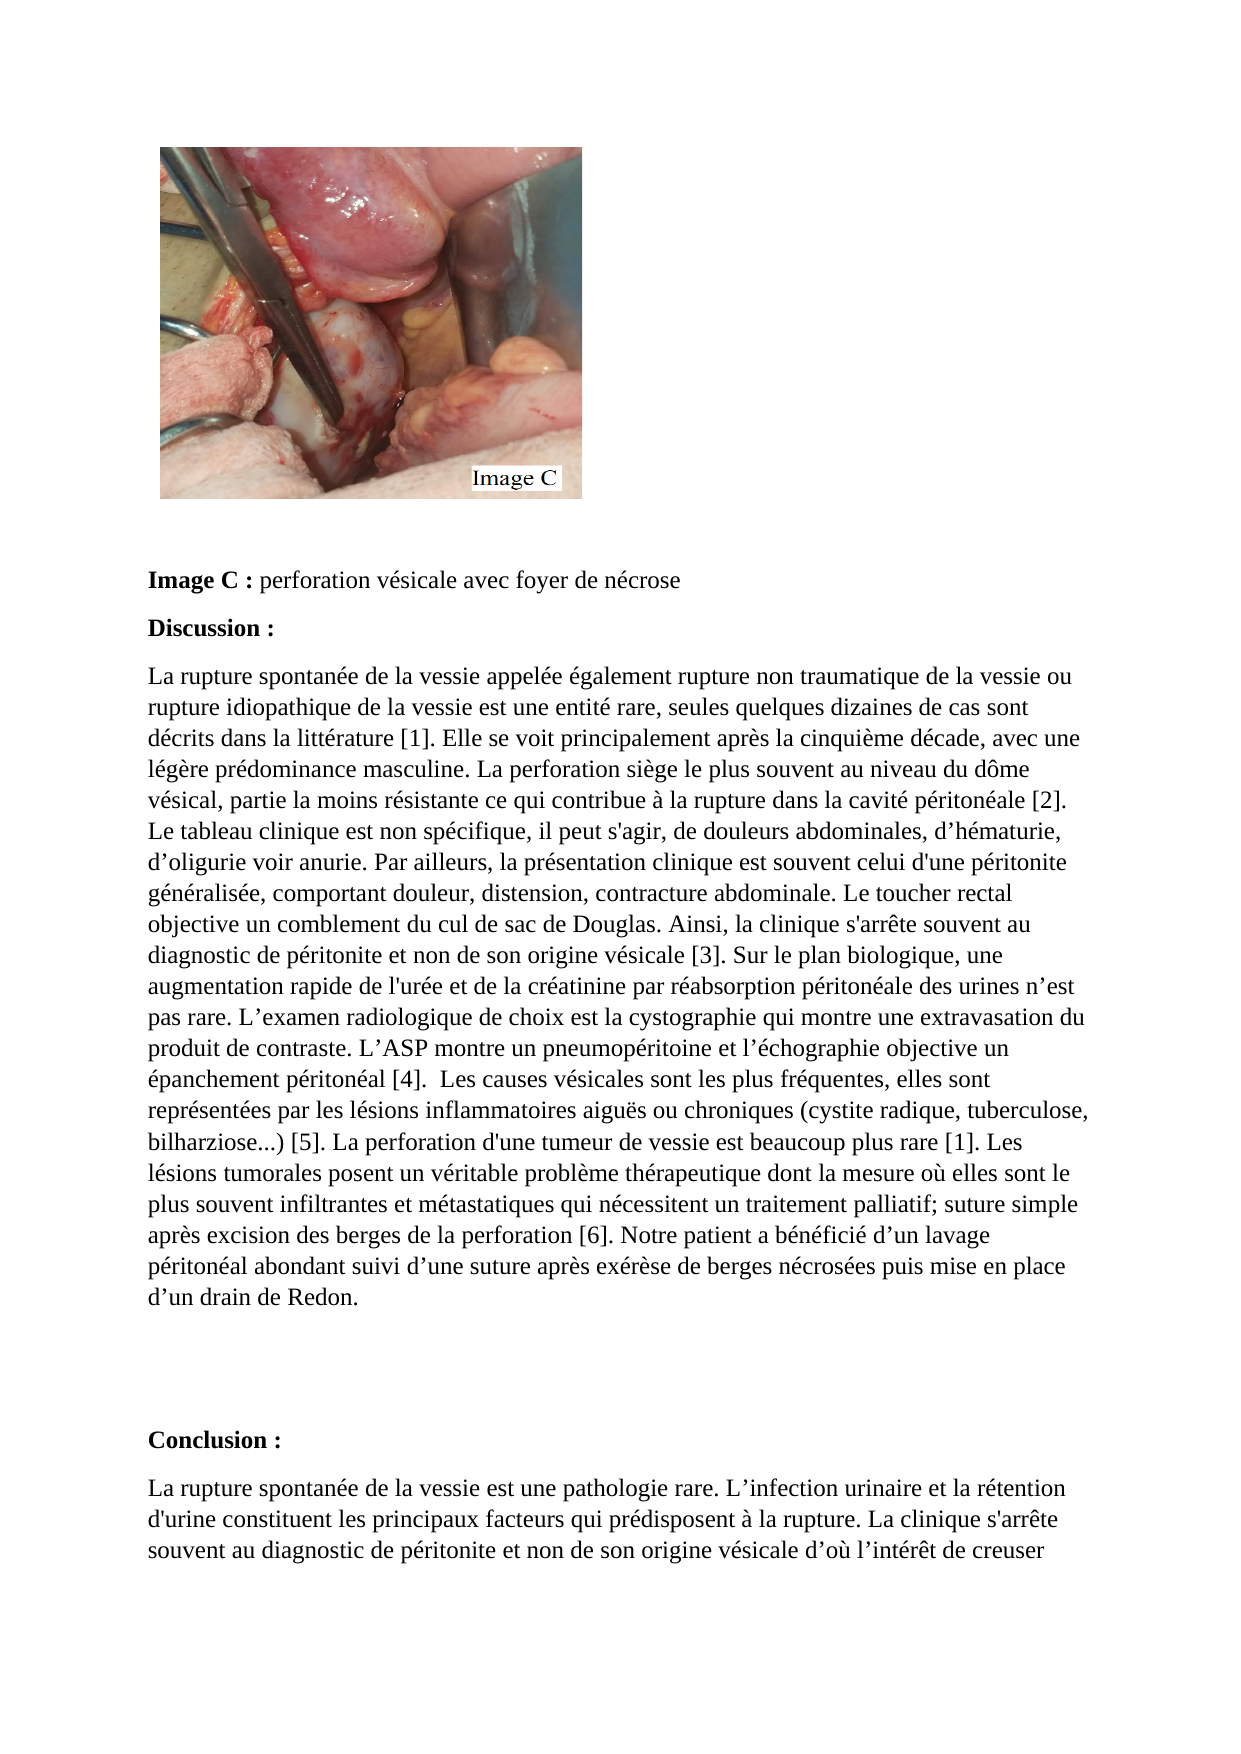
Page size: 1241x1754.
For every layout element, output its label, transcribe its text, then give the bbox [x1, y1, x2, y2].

text Image C : perforation vésicale avec foyer de nécrose [148, 566, 1093, 594]
text Discussion : [148, 613, 1093, 642]
text Conclusion : [148, 1425, 1093, 1454]
text La rupture spontanée de la vessie appelée également rupture non traumatique de la vessie ou rupture idiopathique de la vessie est une entité rare, seules quelques dizaines de cas sont décrits dans la littérature [1]. Elle se voit principalement après la cinquième décade, avec une légère prédominance masculine. La perforation siège le plus souvent au niveau du dôme vésical, partie la moins résistante ce qui contribue à la rupture dans la cavité péritonéale [2]. Le tableau clinique est non spécifique, il peut s'agir, de douleurs abdominales, d’hématurie, d’oligurie voir anurie. Par ailleurs, la présentation clinique est souvent celui d'une péritonite généralisée, comportant douleur, distension, contracture abdominale. Le toucher rectal objective un comblement du cul de sac de Douglas. Ainsi, la clinique s'arrête souvent au diagnostic de péritonite et non de son origine vésicale [3]. Sur le plan biologique, une augmentation rapide de l'urée et de la créatinine par réabsorption péritonéale des urines n’est pas rare. L’examen radiologique de choix est la cystographie qui montre une extravasation du produit de contraste. L’ASP montre un pneumopéritoine et l’échographie objective un épanchement péritonéal [4]. Les causes vésicales sont les plus fréquentes, elles sont représentées par les lésions inflammatoires aiguës ou chroniques (cystite radique, tuberculose, bilharziose...) [5]. La perforation d'une tumeur de vessie est beaucoup plus rare [1]. Les lésions tumorales posent un véritable problème thérapeutique dont la mesure où elles sont le plus souvent infiltrantes et métastatiques qui nécessitent un traitement palliatif; suture simple après excision des berges de la perforation [6]. Notre patient a bénéficié d’un lavage péritonéal abondant suivi d’une suture après exérèse de berges nécrosées puis mise en place d’un drain de Redon. [148, 661, 1093, 1311]
picture [160, 147, 583, 499]
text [148, 1473, 1093, 1563]
